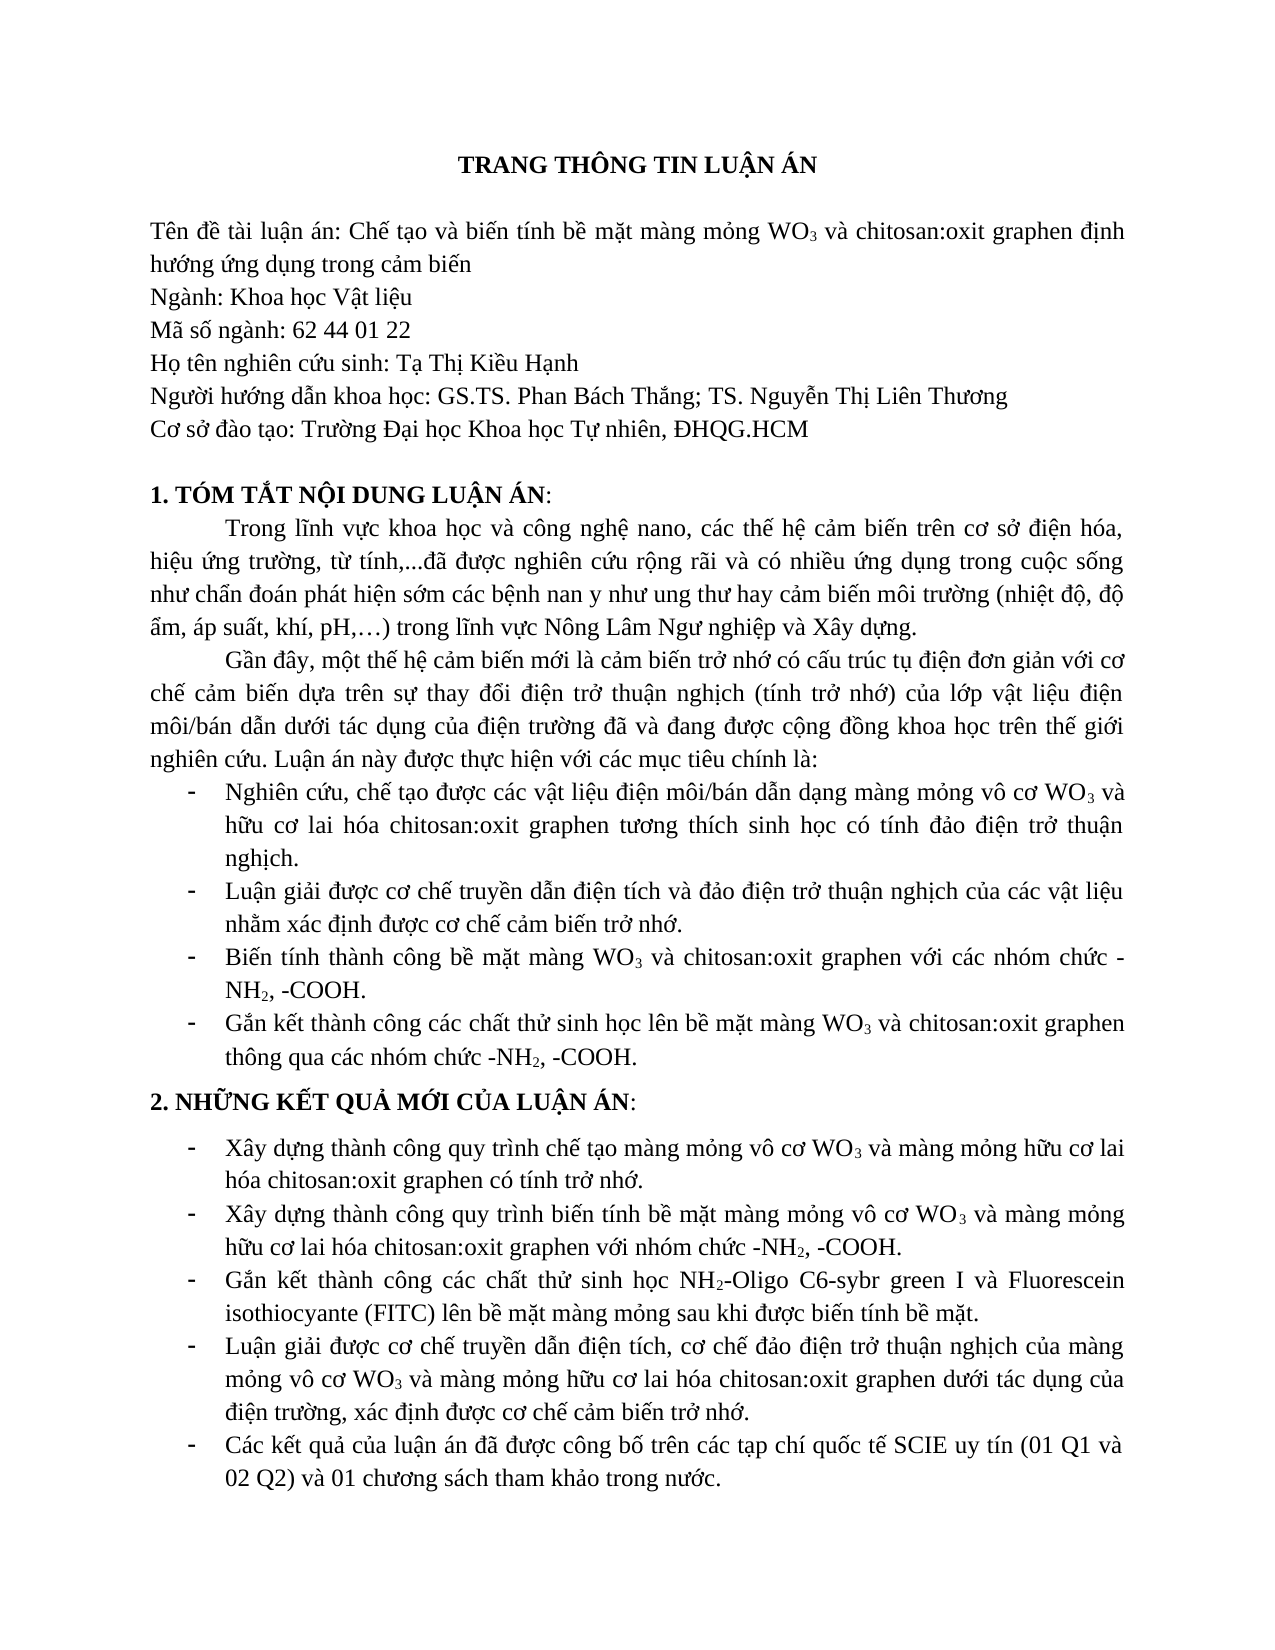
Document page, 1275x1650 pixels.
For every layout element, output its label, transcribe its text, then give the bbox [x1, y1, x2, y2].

text TRANG THÔNG TIN LUẬN ÁN [150, 150, 1125, 179]
list Xây dựng thành công quy trình biến tính bề mặt màng mỏng vô cơ WO3 và màng mỏng hữu cơ lai hóa chitosan:oxit graphen với nhóm chức -NH2, -COOH. [187, 1199, 1125, 1260]
list Biến tính thành công bề mặt màng WO3 và chitosan:oxit graphen với các nhóm chức -NH2, -COOH. [187, 942, 1125, 1004]
text Tên đề tài luận án: Chế tạo và biến tính bề mặt màng mỏng WO3 và chitosan:oxit graphen định hướng ứng dụng trong cảm biến [150, 216, 1125, 278]
text Ngành: Khoa học Vật liệu [150, 282, 1125, 311]
list Gắn kết thành công các chất thử sinh học lên bề mặt màng WO3 và chitosan:oxit graphen thông qua các nhóm chức -NH2, -COOH. [187, 1008, 1125, 1070]
list Luận giải được cơ chế truyền dẫn điện tích và đảo điện trở thuận nghịch của các vật liệu nhằm xác định được cơ chế cảm biến trở nhớ. [187, 876, 1125, 938]
list Gần đây, một thế hệ cảm biến mới là cảm biến trở nhớ có cấu trúc tụ điện đơn giản với cơ chế cảm biến dựa trên sự thay đổi điện trở thuận nghịch (tính trở nhớ) của lớp vật liệu điện môi/bán dẫn dưới tác dụng của điện trường đã và đang được cộng đồng khoa học trên thế giới nghiên cứu. Luận án này được thực hiện với các mục tiêu chính là: [150, 645, 1125, 773]
text Người hướng dẫn khoa học: GS.TS. Phan Bách Thắng; TS. Nguyễn Thị Liên Thương [150, 381, 1125, 410]
text 2. NHỮNG KẾT QUẢ MỚI CỦA LUẬN ÁN: [150, 1087, 1125, 1116]
text Trong lĩnh vực khoa học và công nghệ nano, các thế hệ cảm biến trên cơ sở điện hóa, hiệu ứng trường, từ tính,...đã được nghiên cứu rộng rãi và có nhiều ứng dụng trong cuộc sống như chẩn đoán phát hiện sớm các bệnh nan y như ung thư hay cảm biến môi trường (nhiệt độ, độ ẩm, áp suất, khí, pH,…) trong lĩnh vực Nông Lâm Ngư nghiệp và Xây dựng. [150, 513, 1125, 641]
list Các kết quả của luận án đã được công bố trên các tạp chí quốc tế SCIE uy tín (01 Q1 và 02 Q2) và 01 chương sách tham khảo trong nước. [187, 1430, 1125, 1492]
text Cơ sở đào tạo: Trường Đại học Khoa học Tự nhiên, ĐHQG.HCM [150, 414, 1125, 443]
list Xây dựng thành công quy trình chế tạo màng mỏng vô cơ WO3 và màng mỏng hữu cơ lai hóa chitosan:oxit graphen có tính trở nhớ. [187, 1133, 1125, 1194]
list Nghiên cứu, chế tạo được các vật liệu điện môi/bán dẫn dạng màng mỏng vô cơ WO3 và hữu cơ lai hóa chitosan:oxit graphen tương thích sinh học có tính đảo điện trở thuận nghịch. [187, 777, 1125, 872]
list Gắn kết thành công các chất thử sinh học NH2-Oligo C6-sybr green I và Fluorescein isothiocyante (FITC) lên bề mặt màng mỏng sau khi được biến tính bề mặt. [187, 1265, 1125, 1326]
list Luận giải được cơ chế truyền dẫn điện tích, cơ chế đảo điện trở thuận nghịch của màng mỏng vô cơ WO3 và màng mỏng hữu cơ lai hóa chitosan:oxit graphen dưới tác dụng của điện trường, xác định được cơ chế cảm biến trở nhớ. [187, 1331, 1125, 1426]
text 1. TÓM TẮT NỘI DUNG LUẬN ÁN: [150, 480, 1125, 509]
text Họ tên nghiên cứu sinh: Tạ Thị Kiều Hạnh [150, 348, 1125, 377]
text Mã số ngành: 62 44 01 22 [150, 315, 1125, 344]
